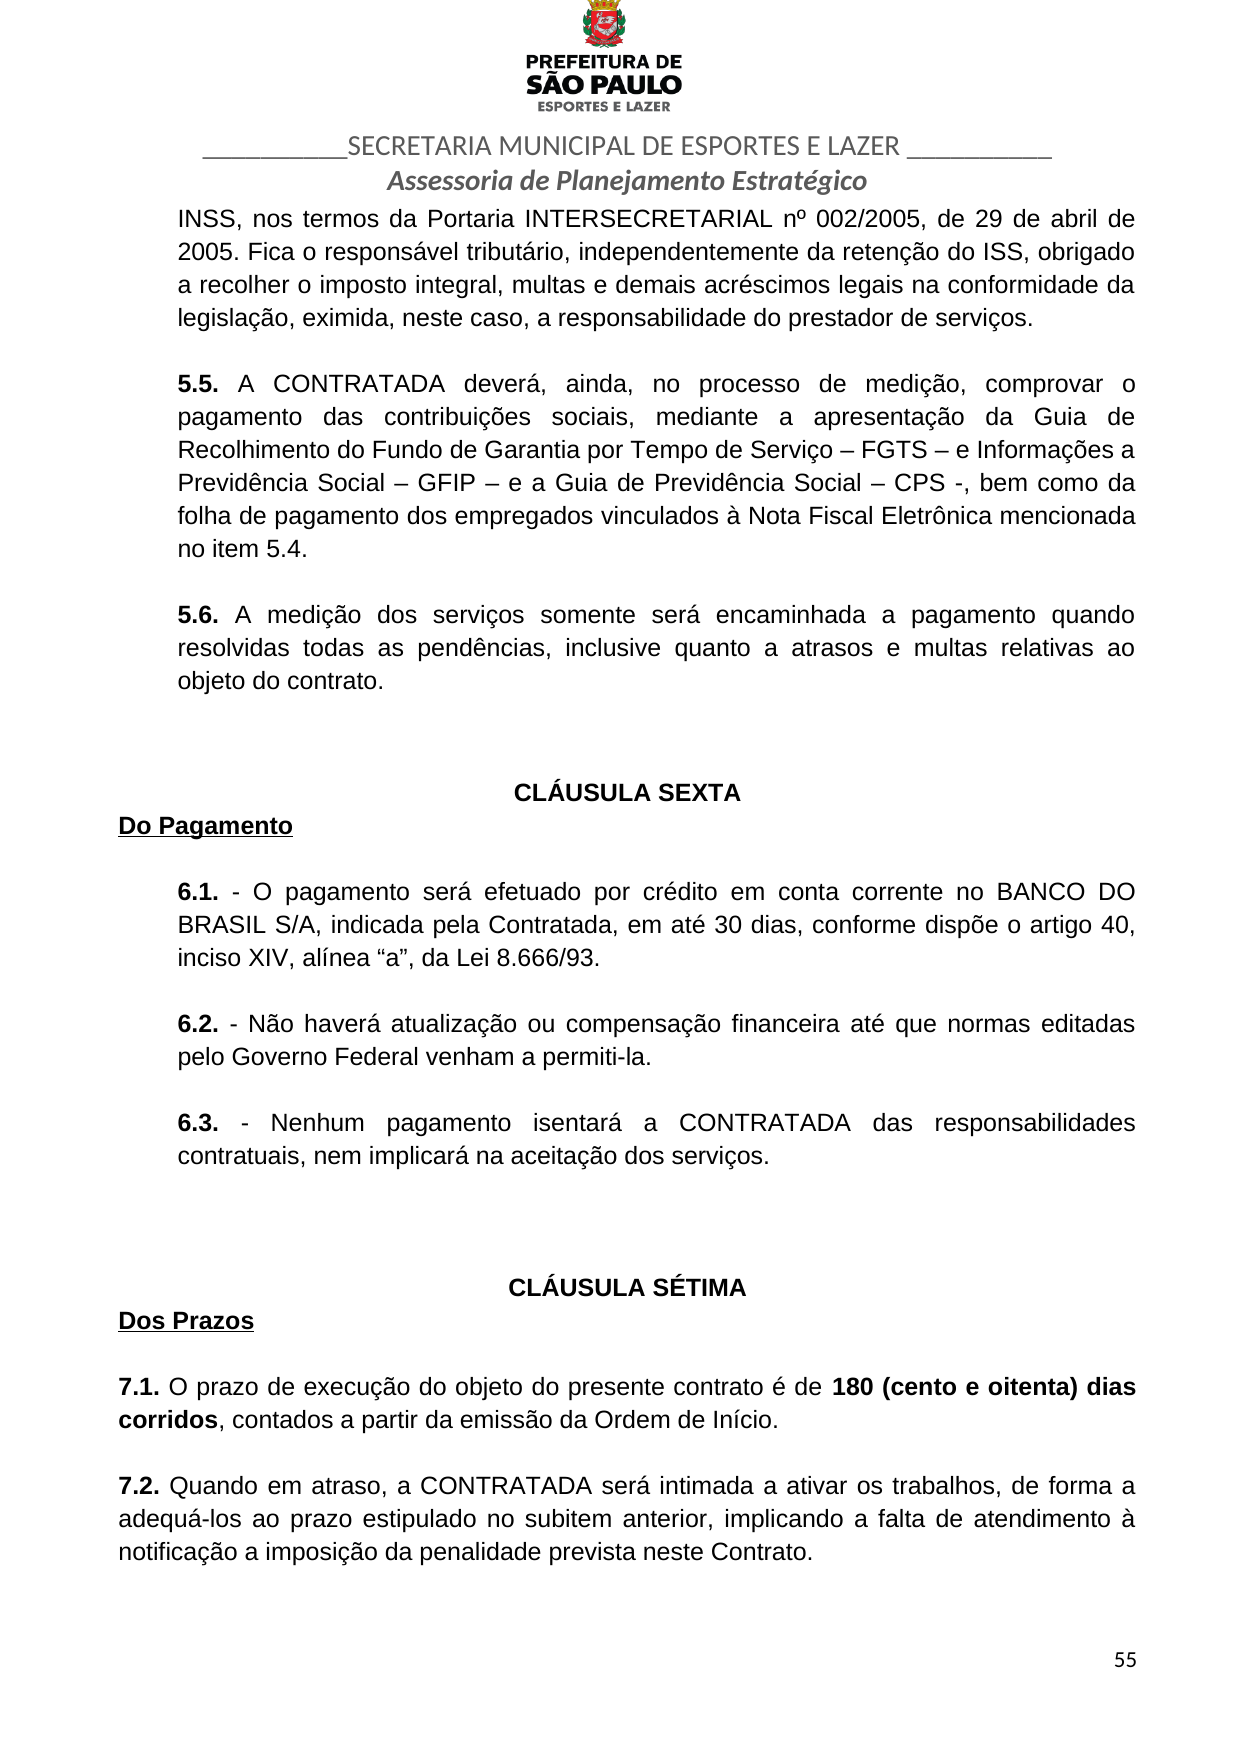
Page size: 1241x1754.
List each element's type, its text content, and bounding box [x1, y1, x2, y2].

text 7.1. O prazo de execução do objeto do presente contrato é de 180 (cento e oitenta) dias corridos, contados a partir da emissão da Ordem de Início. [118, 1372, 1137, 1434]
text Do Pagamento [118, 811, 1137, 839]
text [177, 204, 1137, 332]
text 6.1. - O pagamento será efetuado por crédito em conta corrente no BANCO DO BRASIL S/A, indicada pela Contratada, em até 30 dias, conforme dispõe o artigo 40, inciso XIV, alínea “a”, da Lei 8.666/93. [177, 877, 1137, 972]
text CLÁUSULA SEXTA [118, 778, 1137, 807]
text 6.2. - Não haverá atualização ou compensação financeira até que normas editadas pelo Governo Federal venham a permiti-la. [177, 1009, 1137, 1071]
picture [492, 0, 717, 132]
text 5.5. A CONTRATADA deverá, ainda, no processo de medição, comprovar o pagamento das contribuições sociais, mediante a apresentação da Guia de Recolhimento do Fundo de Garantia por Tempo de Serviço – FGTS – e Informações a Previdência Social – GFIP – e a Guia de Previdência Social – CPS -, bem como da folha de pagamento dos empregados vinculados à Nota Fiscal Eletrônica mencionada no item 5.4. [177, 369, 1137, 563]
text 5.6. A medição dos serviços somente será encaminhada a pagamento quando resolvidas todas as pendências, inclusive quanto a atrasos e multas relativas ao objeto do contrato. [177, 600, 1137, 695]
text 6.3. - Nenhum pagamento isentará a CONTRATADA das responsabilidades contratuais, nem implicará na aceitação dos serviços. [177, 1108, 1137, 1170]
text CLÁUSULA SÉTIMA [118, 1273, 1137, 1302]
text 7.2. Quando em atraso, a CONTRATADA será intimada a ativar os trabalhos, de forma a adequá-los ao prazo estipulado no subitem anterior, implicando a falta de atendimento à notificação a imposição da penalidade prevista neste Contrato. [118, 1471, 1137, 1566]
text Dos Prazos [118, 1306, 1137, 1335]
